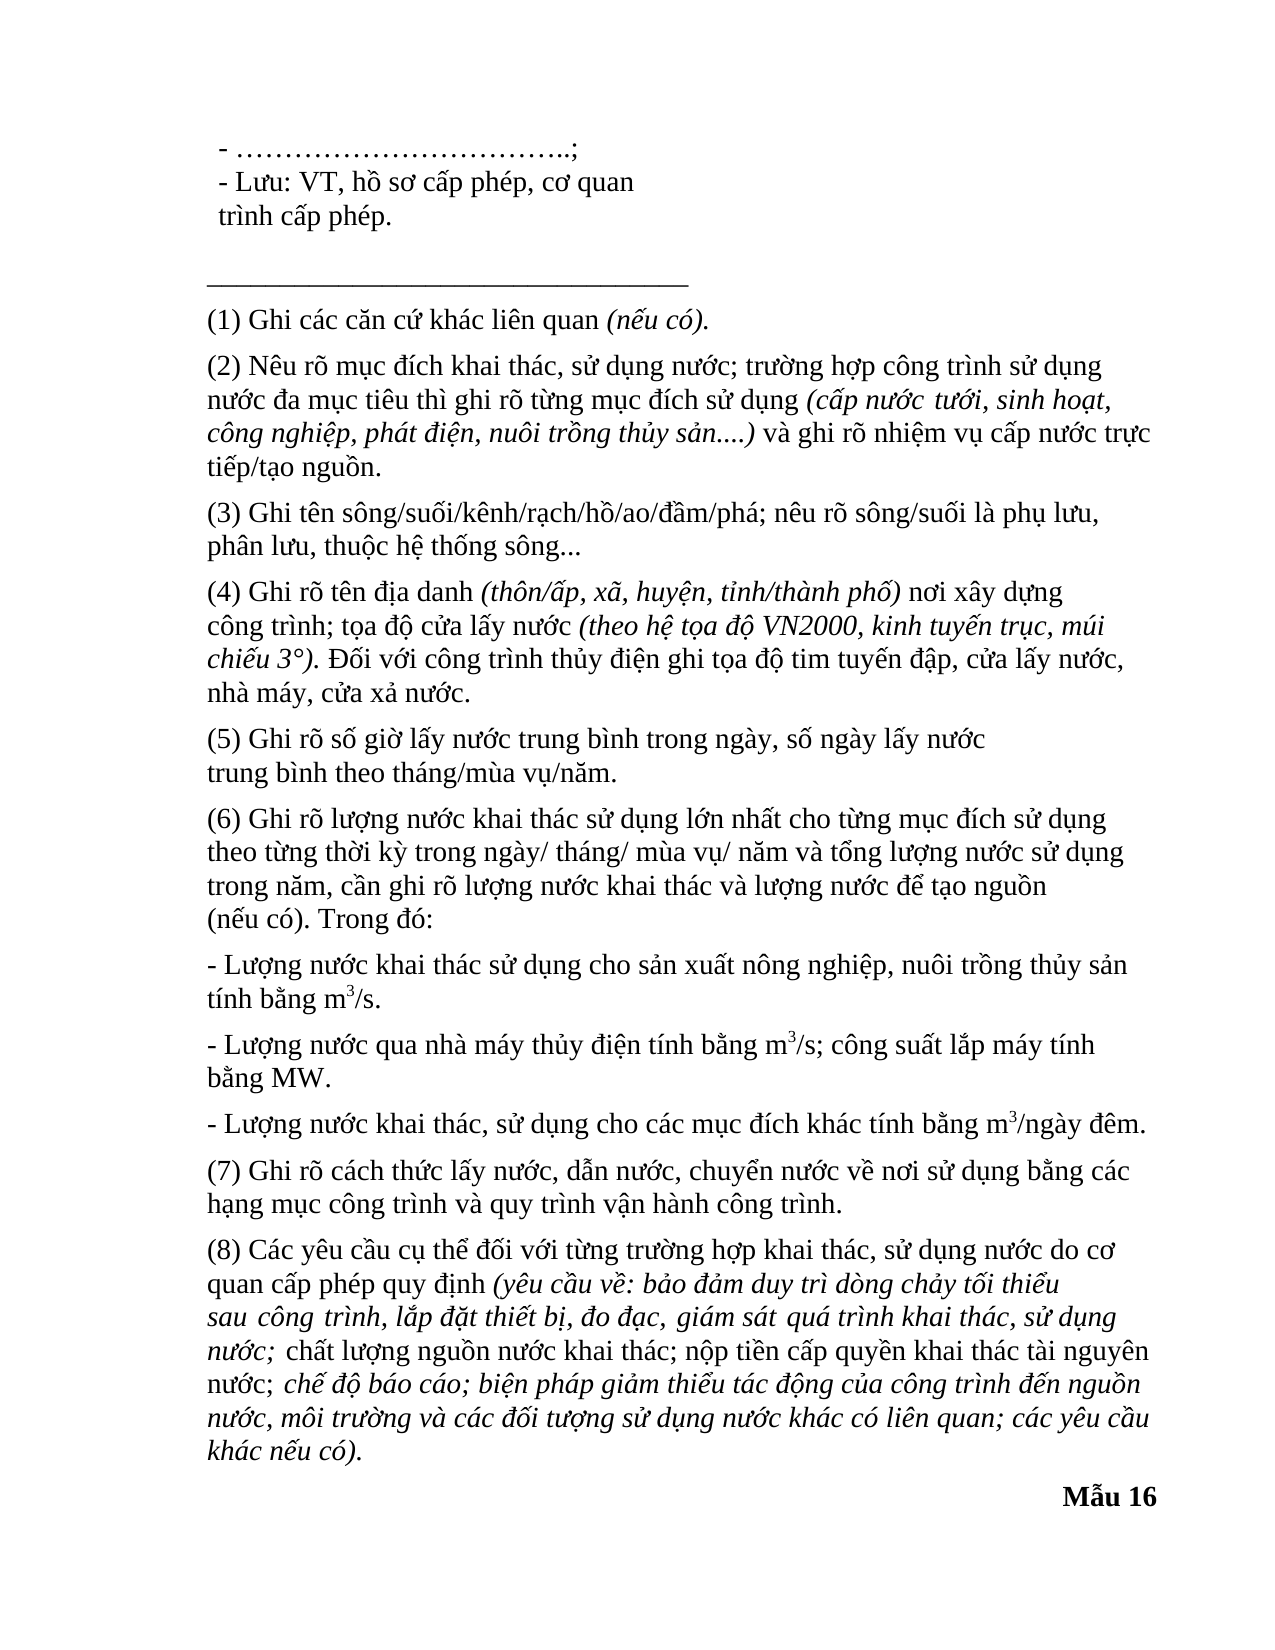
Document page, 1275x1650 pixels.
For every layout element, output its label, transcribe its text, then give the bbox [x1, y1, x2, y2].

text Mẫu 16 [207, 1479, 1157, 1513]
text (6) Ghi rõ lượng nước khai thác sử dụng lớn nhất cho từng mục đích sử dụng theo từng thời kỳ trong ngày/ tháng/ mùa vụ/ năm và tổng lượng nước sử dụng trong năm, cần ghi rõ lượng nước khai thác và lượng nước để tạo nguồn (nếu có). Trong đó: [207, 801, 1157, 935]
text (8) Các yêu cầu cụ thể đối với từng trường hợp khai thác, sử dụng nước do cơ quan cấp phép quy định (yêu cầu về: bảo đảm duy trì dòng chảy tối thiểu sau công trình, lắp đặt thiết bị, đo đạc, giám sát quá trình khai thác, sử dụng nước; chất lượng nguồn nước khai thác; nộp tiền cấp quyền khai thác tài nguyên nước; chế độ báo cáo; biện pháp giảm thiểu tác động của công trình đến nguồn nước, môi trường và các đối tượng sử dụng nước khác có liên quan; các yêu cầu khác nếu có). [207, 1232, 1157, 1467]
text (2) Nêu rõ mục đích khai thác, sử dụng nước; trường hợp công trình sử dụng nước đa mục tiêu thì ghi rõ từng mục đích sử dụng (cấp nước tưới, sinh hoạt, công nghiệp, phát điện, nuôi trồng thủy sản....) và ghi rõ nhiệm vụ cấp nước trực tiếp/tạo nguồn. [207, 348, 1157, 482]
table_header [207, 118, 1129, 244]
text (4) Ghi rõ tên địa danh (thôn/ấp, xã, huyện, tỉnh/thành phố) nơi xây dựng công trình; tọa độ cửa lấy nước (theo hệ tọa độ VN2000, kinh tuyến trục, múi chiếu 3°). Đối với công trình thủy điện ghi tọa độ tim tuyến đập, cửa lấy nước, nhà máy, cửa xả nước. [207, 574, 1157, 709]
text - Lượng nước khai thác, sử dụng cho các mục đích khác tính bằng m3/ngày đêm. [207, 1107, 1157, 1140]
text (1) Ghi các căn cứ khác liên quan (nếu có). [207, 302, 1157, 336]
text _________________________________ [207, 256, 1157, 290]
text (5) Ghi rõ số giờ lấy nước trung bình trong ngày, số ngày lấy nước trung bình theo tháng/mùa vụ/năm. [207, 721, 1157, 788]
text - Lượng nước qua nhà máy thủy điện tính bằng m3/s; công suất lắp máy tính bằng MW. [207, 1027, 1157, 1094]
text (3) Ghi tên sông/suối/kênh/rạch/hồ/ao/đầm/phá; nêu rõ sông/suối là phụ lưu, phân lưu, thuộc hệ thống sông... [207, 495, 1157, 562]
text (7) Ghi rõ cách thức lấy nước, dẫn nước, chuyển nước về nơi sử dụng bằng các hạng mục công trình và quy trình vận hành công trình. [207, 1153, 1157, 1220]
text - Lượng nước khai thác sử dụng cho sản xuất nông nghiệp, nuôi trồng thủy sản tính bằng m3/s. [207, 947, 1157, 1014]
